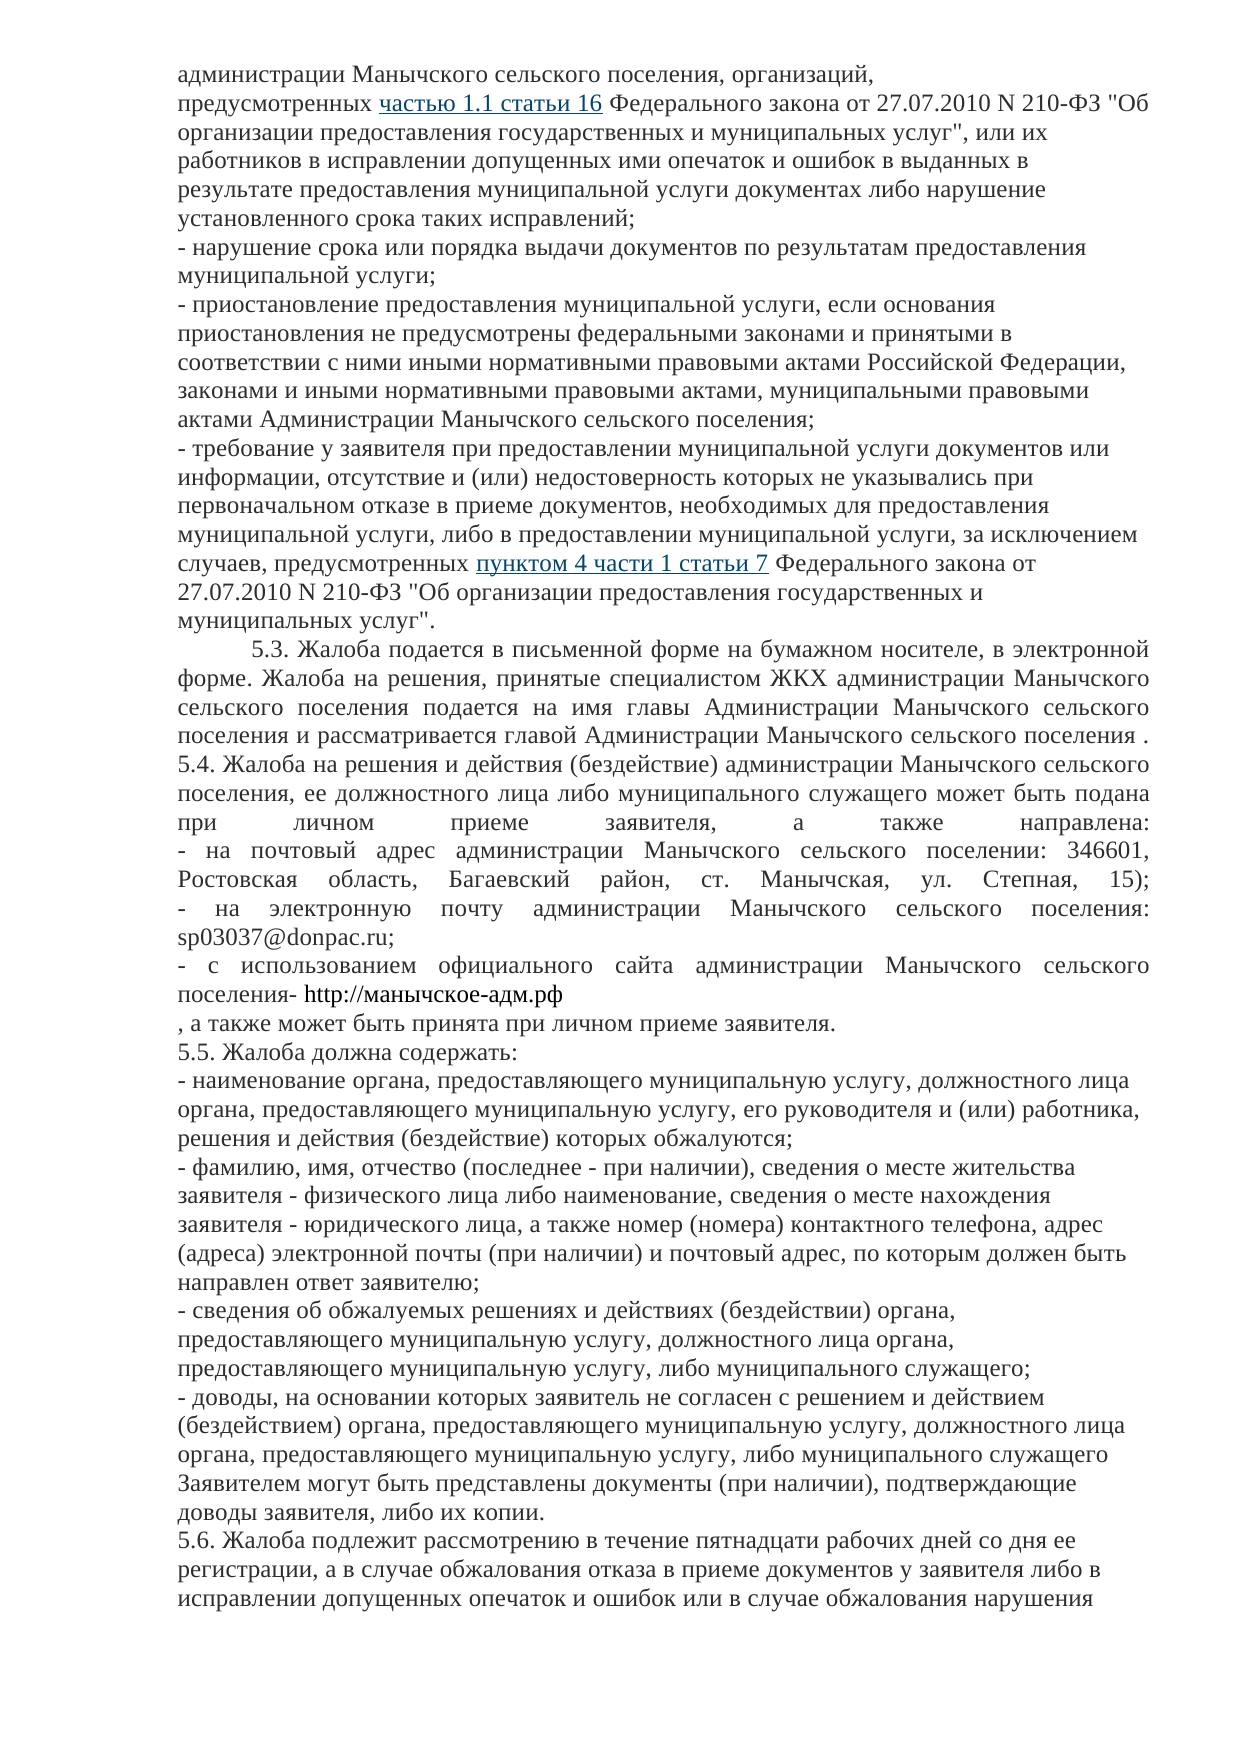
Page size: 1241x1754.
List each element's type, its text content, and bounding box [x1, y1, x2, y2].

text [177, 1525, 1152, 1612]
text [177, 59, 1152, 634]
text 5.5. Жалоба должна содержать: - наименование органа, предоставляющего муниципальную услугу, должностного лица органа, предоставляющего муниципальную услугу, его руководителя и (или) работника, решения и действия (бездействие) которых обжалуются; - фамилию, имя, отчество (последнее - при наличии), сведения о месте жительства заявителя - физического лица либо наименование, сведения о месте нахождения заявителя - юридического лица, а также номер (номера) контактного телефона, адрес (адреса) электронной почты (при наличии) и почтовый адрес, по которым должен быть направлен ответ заявителю; - сведения об обжалуемых решениях и действиях (бездействии) органа, предоставляющего муниципальную услугу, должностного лица органа, предоставляющего муниципальную услугу, либо муниципального служащего; - доводы, на основании которых заявитель не согласен с решением и действием (бездействием) органа, предоставляющего муниципальную услугу, должностного лица органа, предоставляющего муниципальную услугу, либо муниципального служащего Заявителем могут быть представлены документы (при наличии), подтверждающие доводы заявителя, либо их копии. [177, 1037, 1152, 1525]
text 5.3. Жалоба подается в письменной форме на бумажном носителе, в электронной форме. Жалоба на решения, принятые специалистом ЖКХ администрации Манычского сельского поселения подается на имя главы Администрации Манычского сельского поселения и рассматривается главой Администрации Манычского сельского поселения . 5.4. Жалоба на решения и действия (бездействие) администрации Манычского сельского поселения, ее должностного лица либо муниципального служащего может быть подана при личном приеме заявителя, а также направлена: - на почтовый адрес администрации Манычского сельского поселении: 346601, Ростовская область, Багаевский район, ст. Манычская, ул. Степная, 15); - на электронную почту администрации Манычского сельского поселения: sp03037@donpac.ru; - с использованием официального сайта администрации Манычского сельского поселения- http://манычское-адм.рф [177, 634, 1152, 1008]
text , а также может быть принята при личном приеме заявителя. [177, 1008, 1152, 1037]
